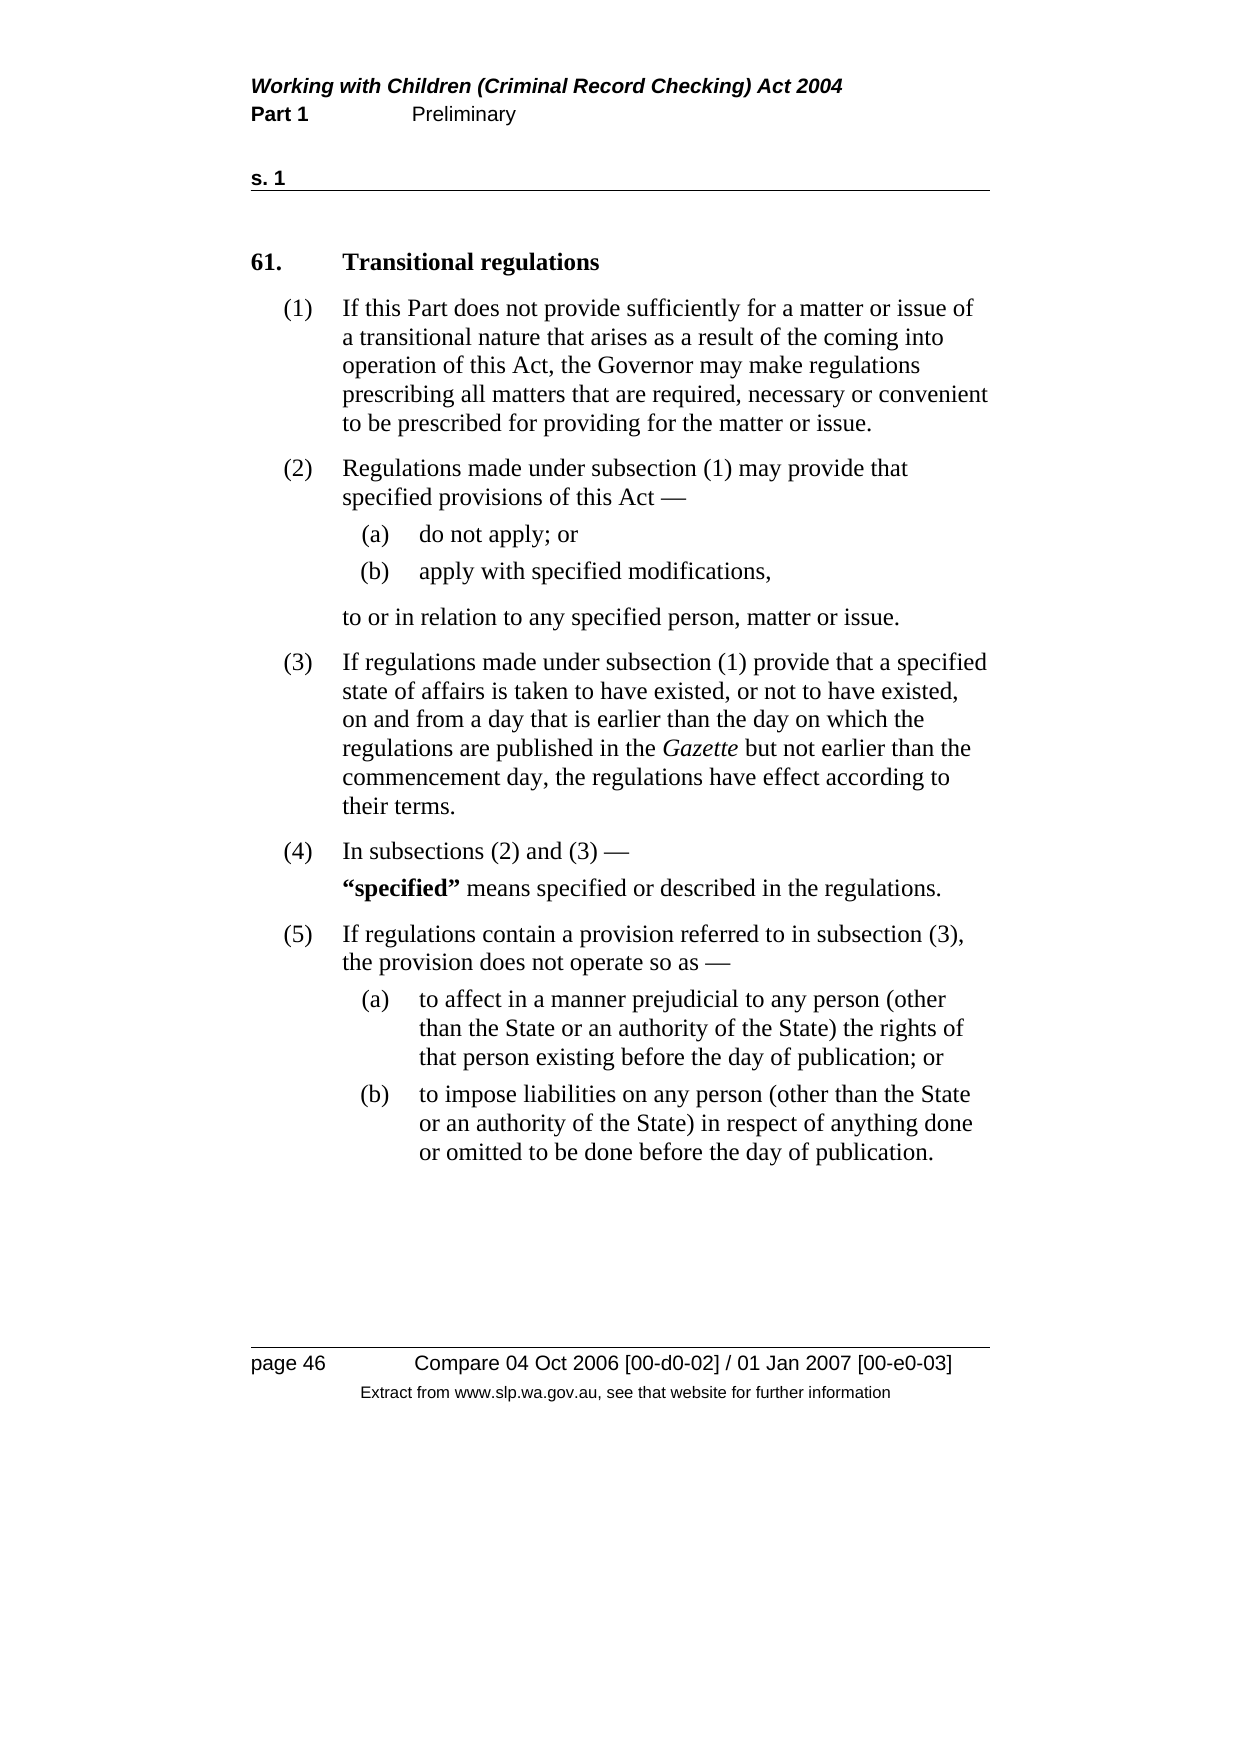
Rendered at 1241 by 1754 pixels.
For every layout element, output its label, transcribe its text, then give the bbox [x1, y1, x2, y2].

text (5) If regulations contain a provision referred to in subsection (3), the provision does not operate so as — [251, 919, 990, 976]
text (a) to affect in a manner prejudicial to any person (other than the State or an authority of the State) the rights of that person existing before the day of publication; or [251, 984, 990, 1071]
text (3) If regulations made under subsection (1) provide that a specified state of affairs is taken to have existed, or not to have existed, on and from a day that is earlier than the day on which the regulations are published in the Gazette but not earlier than the commencement day, the regulations have effect according to their terms. [251, 647, 990, 819]
text “specified” means specified or described in the regulations. [251, 873, 990, 902]
text (2) Regulations made under subsection (1) may provide that specified provisions of this Act — [251, 453, 990, 511]
text (b) apply with specified modifications, [251, 556, 990, 585]
text to or in relation to any specified person, matter or issue. [251, 602, 990, 630]
text (1) If this Part does not provide sufficiently for a matter or issue of a transitional nature that arises as a result of the coming into operation of this Act, the Governor may make regulations prescribing all matters that are required, necessary or convenient to be prescribed for providing for the matter or issue. [251, 293, 990, 437]
subtitle 61. Transitional regulations [251, 247, 990, 276]
text (a) do not apply; or [251, 519, 990, 548]
text (4) In subsections (2) and (3) — [251, 836, 990, 865]
text (b) to impose liabilities on any person (other than the State or an authority of the State) in respect of anything done or omitted to be done before the day of publication. [251, 1079, 990, 1165]
